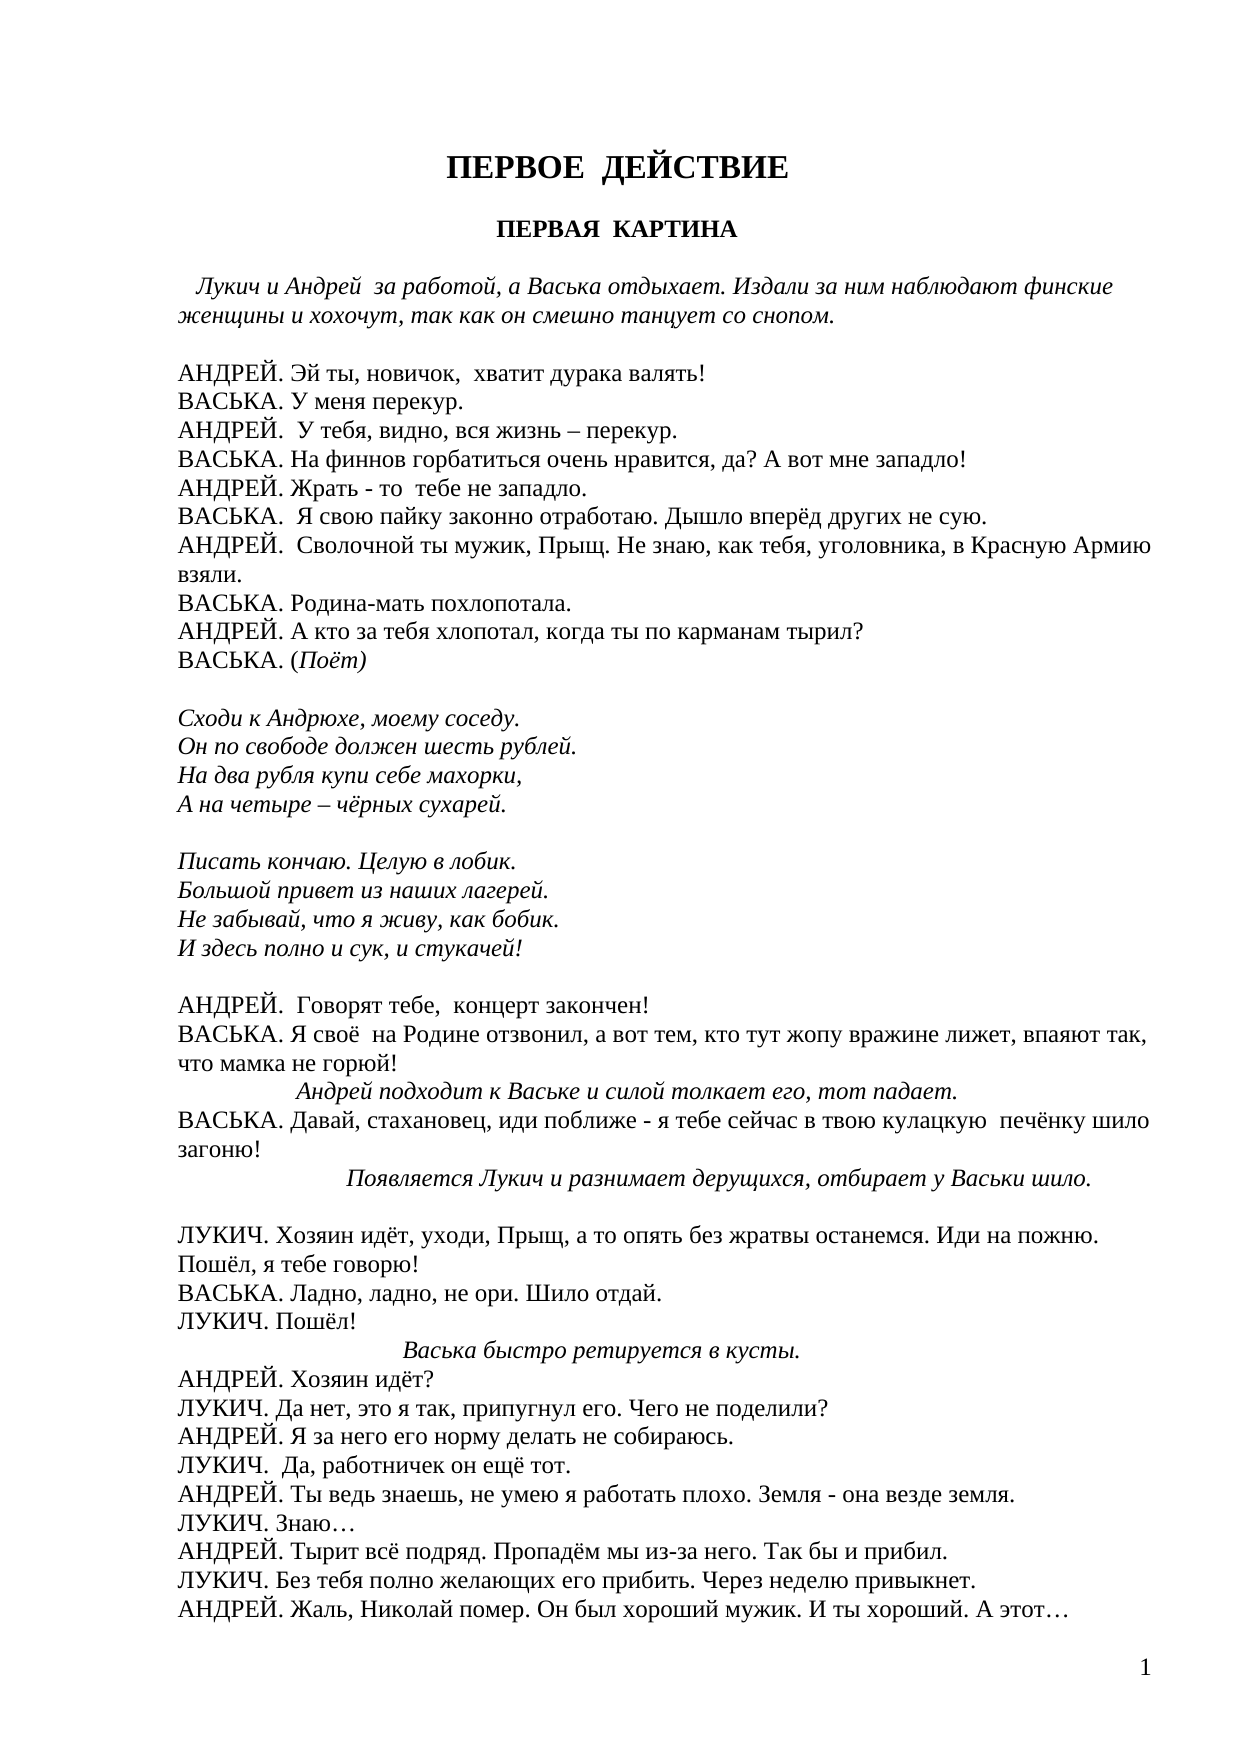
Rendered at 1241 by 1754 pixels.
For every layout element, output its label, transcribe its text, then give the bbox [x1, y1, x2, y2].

text Лукич и Андрей за работой, а Васька отдыхает. Издали за ним наблюдают финские женщины и хохочут, так как он смешно танцует со снопом. [177, 271, 1152, 329]
text АНДРЕЙ. Я за него его норму делать не собираюсь. [177, 1421, 1152, 1450]
text ВАСЬКА. Я своё на Родине отзвонил, а вот тем, кто тут жопу вражине лижет, впаяют так, что мамка не горюй! [177, 1019, 1152, 1076]
text Васька быстро ретируется в кусты. [177, 1335, 1152, 1364]
text ВАСЬКА. На финнов горбатиться очень нравится, да? А вот мне западло! [177, 444, 1152, 473]
text Сходи к Андрюхе, моему соседу. [177, 703, 1152, 731]
text ЛУКИЧ. Да нет, это я так, припугнул его. Чего не поделили? [177, 1393, 1152, 1421]
text ЛУКИЧ. Без тебя полно желающих его прибить. Через неделю привыкнет. [177, 1565, 1152, 1594]
text А на четыре – чёрных сухарей. [177, 789, 1152, 818]
text Писать кончаю. Целую в лобик. [177, 846, 1152, 875]
text ВАСЬКА. Ладно, ладно, не ори. Шило отдай. [177, 1278, 1152, 1306]
text ВАСЬКА. Я свою пайку законно отработаю. Дышло вперёд других не сую. [177, 501, 1152, 530]
text АНДРЕЙ. А кто за тебя хлопотал, когда ты по карманам тырил? [177, 616, 1152, 645]
text АНДРЕЙ. Хозяин идёт? [177, 1364, 1152, 1393]
text ВАСЬКА. (Поёт) [177, 645, 1152, 674]
text Появляется Лукич и разнимает дерущихся, отбирает у Васьки шило. [177, 1163, 1152, 1191]
text ПЕРВОЕ ДЕЙСТВИЕ [177, 147, 1152, 185]
text ВАСЬКА. У меня перекур. [177, 386, 1152, 415]
text На два рубля купи себе махорки, [177, 760, 1152, 789]
text Он по свободе должен шесть рублей. [177, 731, 1152, 760]
text АНДРЕЙ. Сволочной ты мужик, Прыщ. Не знаю, как тебя, уголовника, в Красную Армию взяли. [177, 530, 1152, 588]
text ВАСЬКА. Родина-мать похлопотала. [177, 588, 1152, 616]
text Не забывай, что я живу, как бобик. [177, 904, 1152, 933]
text Андрей подходит к Ваське и силой толкает его, тот падает. [177, 1076, 1152, 1105]
text АНДРЕЙ. Жаль, Николай помер. Он был хороший мужик. И ты хороший. А этот… [177, 1594, 1152, 1623]
text АНДРЕЙ. Тырит всё подряд. Пропадём мы из-за него. Так бы и прибил. [177, 1536, 1152, 1565]
text И здесь полно и сук, и стукачей! [177, 933, 1152, 961]
text ЛУКИЧ. Да, работничек он ещё тот. [177, 1450, 1152, 1479]
text ЛУКИЧ. Пошёл! [177, 1306, 1152, 1335]
text АНДРЕЙ. Ты ведь знаешь, не умею я работать плохо. Земля - она везде земля. [177, 1479, 1152, 1508]
text Большой привет из наших лагерей. [177, 875, 1152, 904]
text ПЕРВАЯ КАРТИНА [177, 214, 1152, 243]
text АНДРЕЙ. Эй ты, новичок, хватит дурака валять! [177, 358, 1152, 386]
text ЛУКИЧ. Хозяин идёт, уходи, Прыщ, а то опять без жратвы останемся. Иди на пожню. Пошёл, я тебе говорю! [177, 1220, 1152, 1278]
text ЛУКИЧ. Знаю… [177, 1508, 1152, 1536]
text АНДРЕЙ. Говорят тебе, концерт закончен! [177, 990, 1152, 1019]
text АНДРЕЙ. Жрать - то тебе не западло. [177, 473, 1152, 501]
text ВАСЬКА. Давай, стахановец, иди поближе - я тебе сейчас в твою кулацкую печёнку шило загоню! [177, 1105, 1152, 1163]
text АНДРЕЙ. У тебя, видно, вся жизнь – перекур. [177, 415, 1152, 444]
